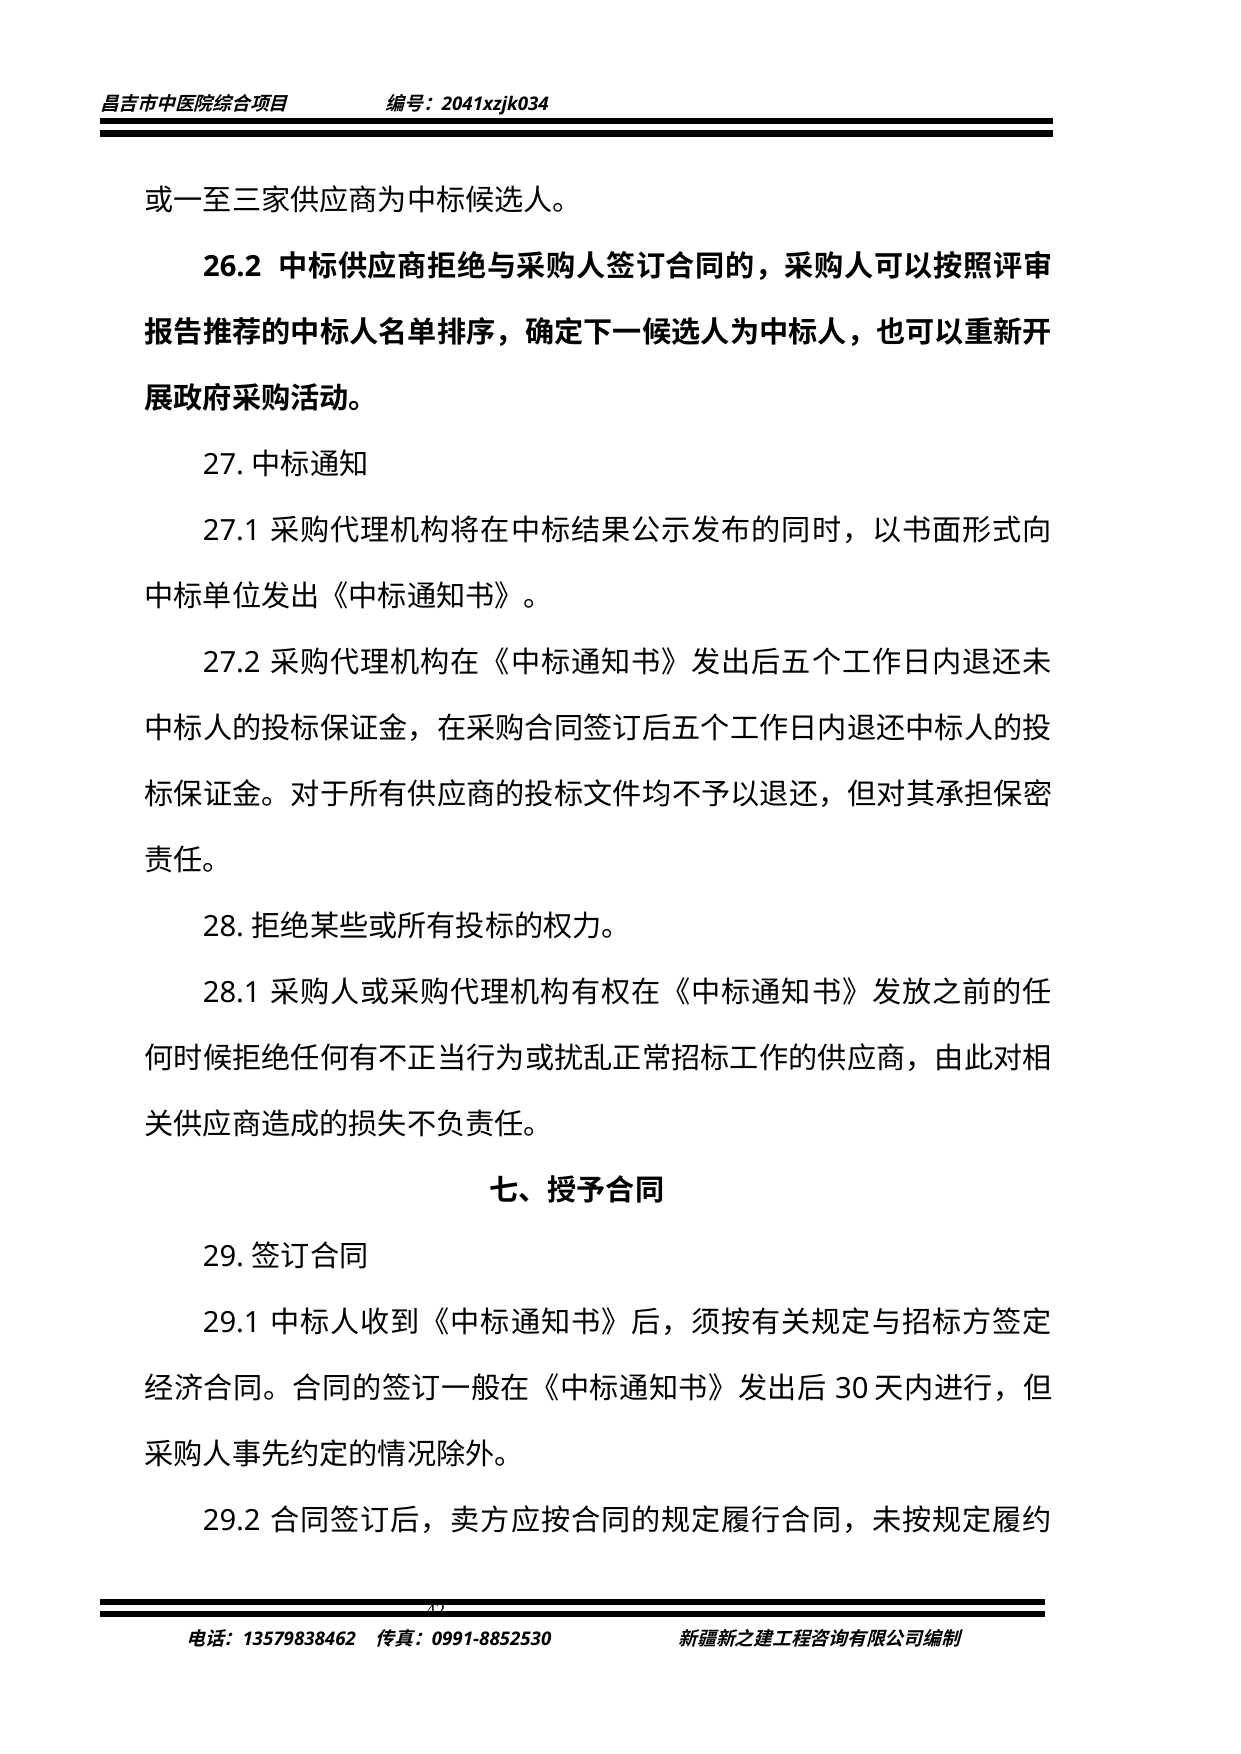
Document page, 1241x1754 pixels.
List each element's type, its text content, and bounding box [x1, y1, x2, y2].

text 26.2 中标供应商拒绝与采购人签订合同的，采购人可以按照评审报告推荐的中标人名单排序，确定下一候选人为中标人，也可以重新开展政府采购活动。 [144, 230, 1053, 428]
text 29. 签订合同 [144, 1221, 1053, 1287]
text 28.1 采购人或采购代理机构有权在《中标通知书》发放之前的任何时候拒绝任何有不正当行为或扰乱正常招标工作的供应商，由此对相关供应商造成的损失不负责任。 [144, 957, 1053, 1155]
text 27.2 采购代理机构在《中标通知书》发出后五个工作日内退还未中标人的投标保证金，在采购合同签订后五个工作日内退还中标人的投标保证金。对于所有供应商的投标文件均不予以退还，但对其承担保密责任。 [144, 627, 1053, 891]
text 七、授予合同 [100, 1155, 1053, 1221]
text 27.1 采购代理机构将在中标结果公示发布的同时，以书面形式向中标单位发出《中标通知书》。 [144, 494, 1053, 627]
text 28. 拒绝某些或所有投标的权力。 [144, 891, 1053, 957]
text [144, 1485, 1053, 1551]
text 29.1 中标人收到《中标通知书》后，须按有关规定与招标方签定经济合同。合同的签订一般在《中标通知书》发出后30天内进行，但采购人事先约定的情况除外。 [144, 1287, 1053, 1485]
text 27. 中标通知 [144, 428, 1053, 494]
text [144, 164, 1053, 230]
